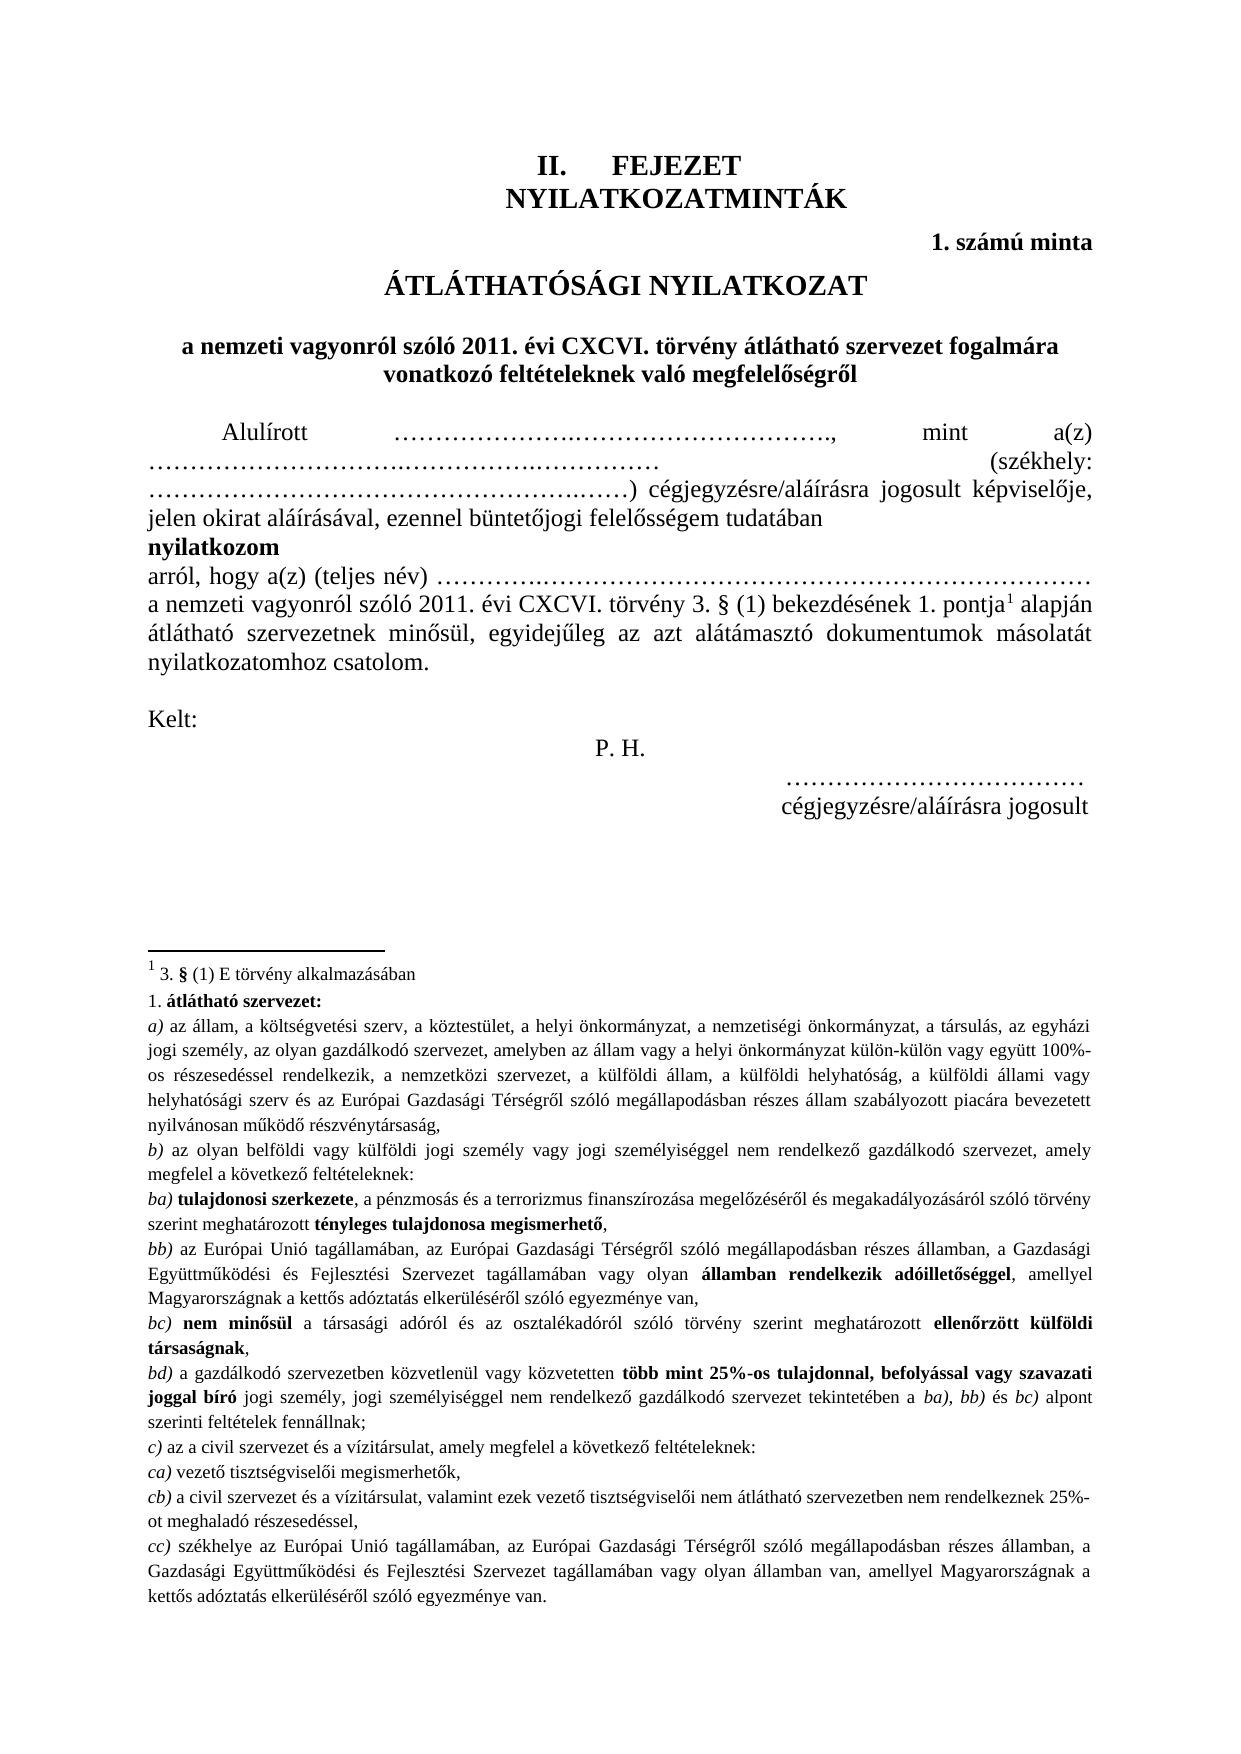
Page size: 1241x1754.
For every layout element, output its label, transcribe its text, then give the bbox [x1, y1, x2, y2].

text nyilatkozom [148, 532, 1093, 561]
text Alulírott ………………….…………………………., mint a(z) ………………………….…………….…………… (székhely: …………………………………………….……) cégjegyzésre/aláírásra jogosult képviselője, jelen okirat aláírásával, ezennel büntetőjogi felelősségem tudatában [148, 417, 1093, 532]
text P. H. [148, 733, 1093, 762]
text 1. számú minta [148, 227, 1093, 256]
text Kelt: [148, 704, 1093, 733]
text ……………………………… cégjegyzésre/aláírásra jogosult [777, 762, 1093, 819]
text átláthatósági NYILATKOZAT [384, 268, 1093, 302]
text arról, hogy a(z) (teljes név) ………….………………………………………………………… a nemzeti vagyonról szóló 2011. évi CXCVI. törvény 3. § (1) bekezdésének 1. pontja alapján átlátható szervezetnek minősül, egyidejűleg az azt alátámasztó dokumentumok másolatát nyilatkozatomhoz csatolom. [148, 561, 1093, 676]
text a nemzeti vagyonról szóló 2011. évi CXCVI. törvény átlátható szervezet fogalmára vonatkozó feltételeknek való megfelelőségről [148, 331, 1093, 388]
text NYILATKOZATMINTÁK [260, 181, 1093, 215]
list FEJEZET [185, 148, 1093, 181]
